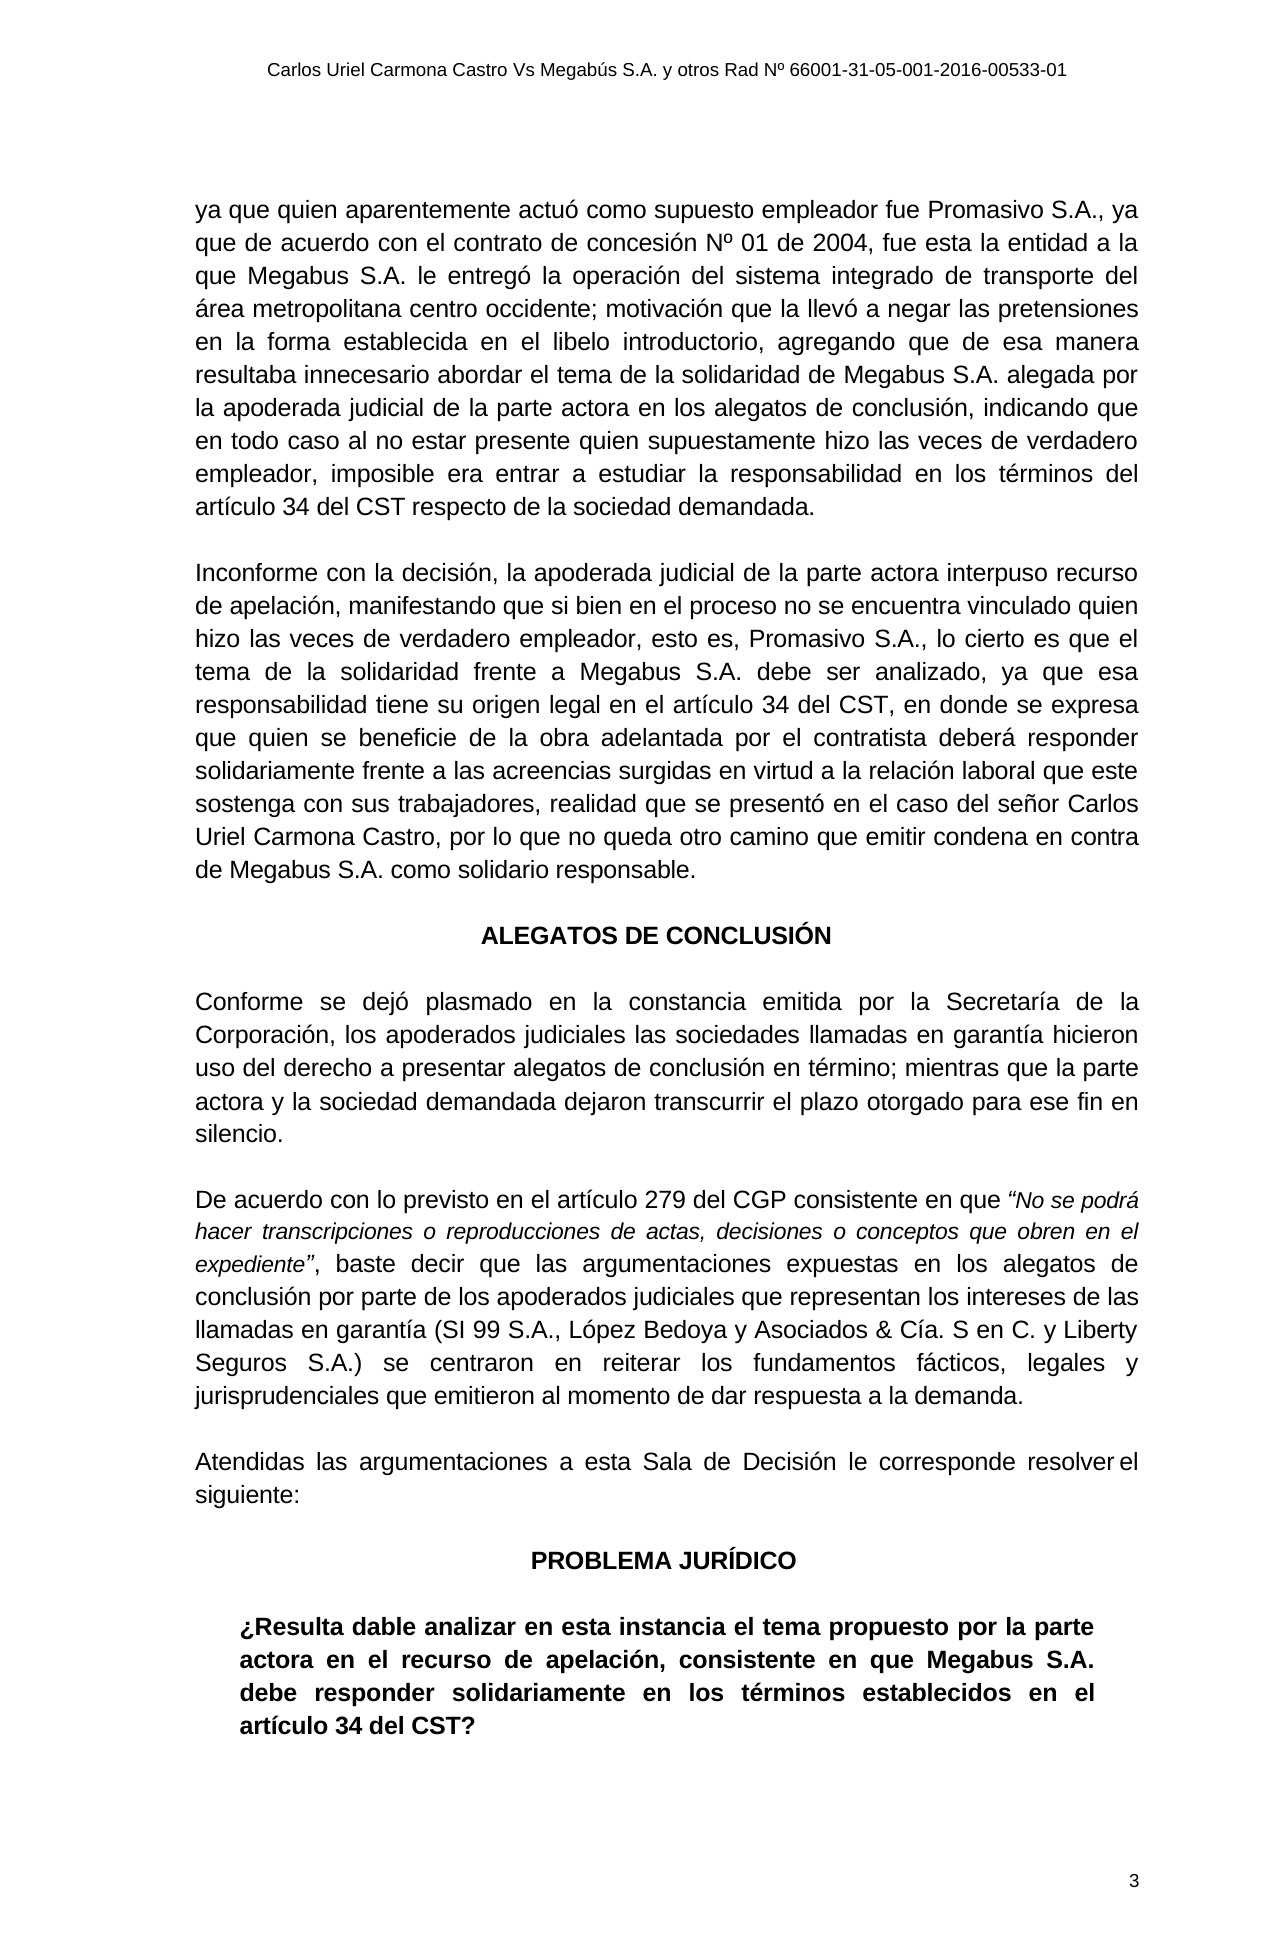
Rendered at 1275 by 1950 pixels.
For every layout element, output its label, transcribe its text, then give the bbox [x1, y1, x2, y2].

text Conforme se dejó plasmado en la constancia emitida por la Secretaría de la Corporación, los apoderados judiciales las sociedades llamadas en garantía hicieron uso del derecho a presentar alegatos de conclusión en término; mientras que la parte actora y la sociedad demandada dejaron transcurrir el plazo otorgado para ese fin en silencio. [195, 987, 1139, 1148]
text PROBLEMA JURÍDICO [195, 1546, 1139, 1575]
text Inconforme con la decisión, la apoderada judicial de la parte actora interpuso recurso de apelación, manifestando que si bien en el proceso no se encuentra vinculado quien hizo las veces de verdadero empleador, esto es, Promasivo S.A., lo cierto es que el tema de la solidaridad frente a Megabus S.A. debe ser analizado, ya que esa responsabilidad tiene su origen legal en el artículo 34 del CST, en donde se expresa que quien se beneficie de la obra adelantada por el contratista deberá responder solidariamente frente a las acreencias surgidas en virtud a la relación laboral que este sostenga con sus trabajadores, realidad que se presentó en el caso del señor Carlos Uriel Carmona Castro, por lo que no queda otro camino que emitir condena en contra de Megabus S.A. como solidario responsable. [195, 558, 1139, 884]
text Atendidas las argumentaciones a esta Sala de Decisión le corresponde resolver el siguiente: [195, 1447, 1139, 1509]
text ALEGATOS DE CONCLUSIÓN [195, 921, 1139, 950]
text ¿Resulta dable analizar en esta instancia el tema propuesto por la parte actora en el recurso de apelación, consistente en que Megabus S.A. debe responder solidariamente en los términos establecidos en el artículo 34 del CST? [239, 1612, 1095, 1740]
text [195, 195, 1139, 521]
text De acuerdo con lo previsto en el artículo 279 del CGP consistente en que “No se podrá hacer transcripciones o reproducciones de actas, decisiones o conceptos que obren en el expediente”, baste decir que las argumentaciones expuestas en los alegatos de conclusión por parte de los apoderados judiciales que representan los intereses de las llamadas en garantía (SI 99 S.A., López Bedoya y Asociados & Cía. S en C. y Liberty Seguros S.A.) se centraron en reiterar los fundamentos fácticos, legales y jurisprudenciales que emitieron al momento de dar respuesta a la demanda. [195, 1186, 1139, 1409]
